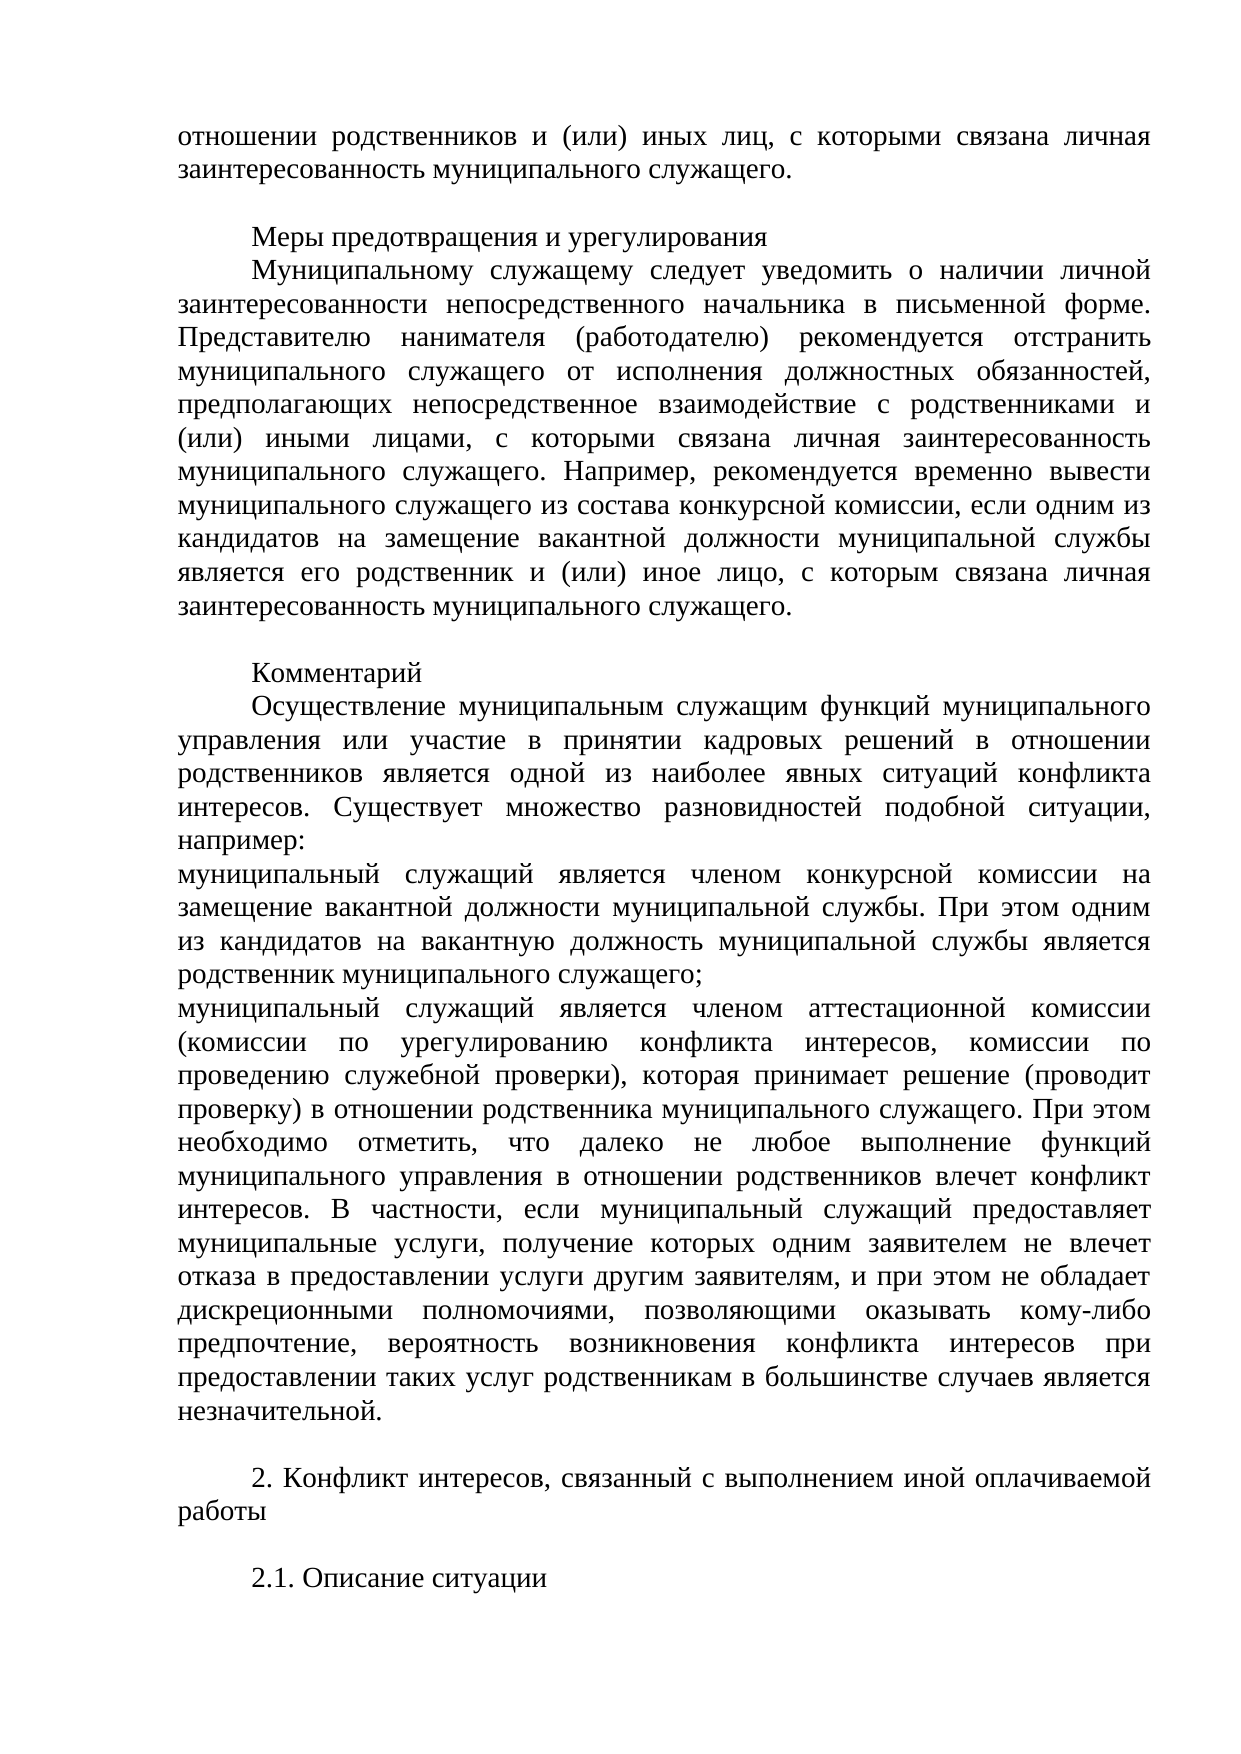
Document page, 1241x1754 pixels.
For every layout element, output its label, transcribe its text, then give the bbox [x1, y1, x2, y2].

text муниципальный служащий является членом аттестационной комиссии (комиссии по урегулированию конфликта интересов, комиссии по проведению служебной проверки), которая принимает решение (проводит проверку) в отношении родственника муниципального служащего. При этом необходимо отметить, что далеко не любое выполнение функций муниципального управления в отношении родственников влечет конфликт интересов. В частности, если муниципальный служащий предоставляет муниципальные услуги, получение которых одним заявителем не влечет отказа в предоставлении услуги другим заявителям, и при этом не обладает дискреционными полномочиями, позволяющими оказывать кому-либо предпочтение, вероятность возникновения конфликта интересов при предоставлении таких услуг родственникам в большинстве случаев является незначительной. [177, 990, 1152, 1426]
text Муниципальному служащему следует уведомить о наличии личной заинтересованности непосредственного начальника в письменной форме. Представителю нанимателя (работодателю) рекомендуется отстранить муниципального служащего от исполнения должностных обязанностей, предполагающих непосредственное взаимодействие с родственниками и (или) иными лицами, с которыми связана личная заинтересованность муниципального служащего. Например, рекомендуется временно вывести муниципального служащего из состава конкурсной комиссии, если одним из кандидатов на замещение вакантной должности муниципальной службы является его родственник и (или) иное лицо, с которым связана личная заинтересованность муниципального служащего. [177, 252, 1152, 621]
text 2.1. Описание ситуации [177, 1560, 1152, 1594]
text Меры предотвращения и урегулирования [177, 219, 1152, 252]
text Осуществление муниципальным служащим функций муниципального управления или участие в принятии кадровых решений в отношении родственников является одной из наиболее явных ситуаций конфликта интересов. Существует множество разновидностей подобной ситуации, например: [177, 688, 1152, 856]
text муниципальный служащий является членом конкурсной комиссии на замещение вакантной должности муниципальной службы. При этом одним из кандидатов на вакантную должность муниципальной службы является родственник муниципального служащего; [177, 856, 1152, 990]
text 2. Конфликт интересов, связанный с выполнением иной оплачиваемой работы [177, 1460, 1152, 1527]
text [177, 118, 1152, 185]
text Комментарий [177, 655, 1152, 688]
